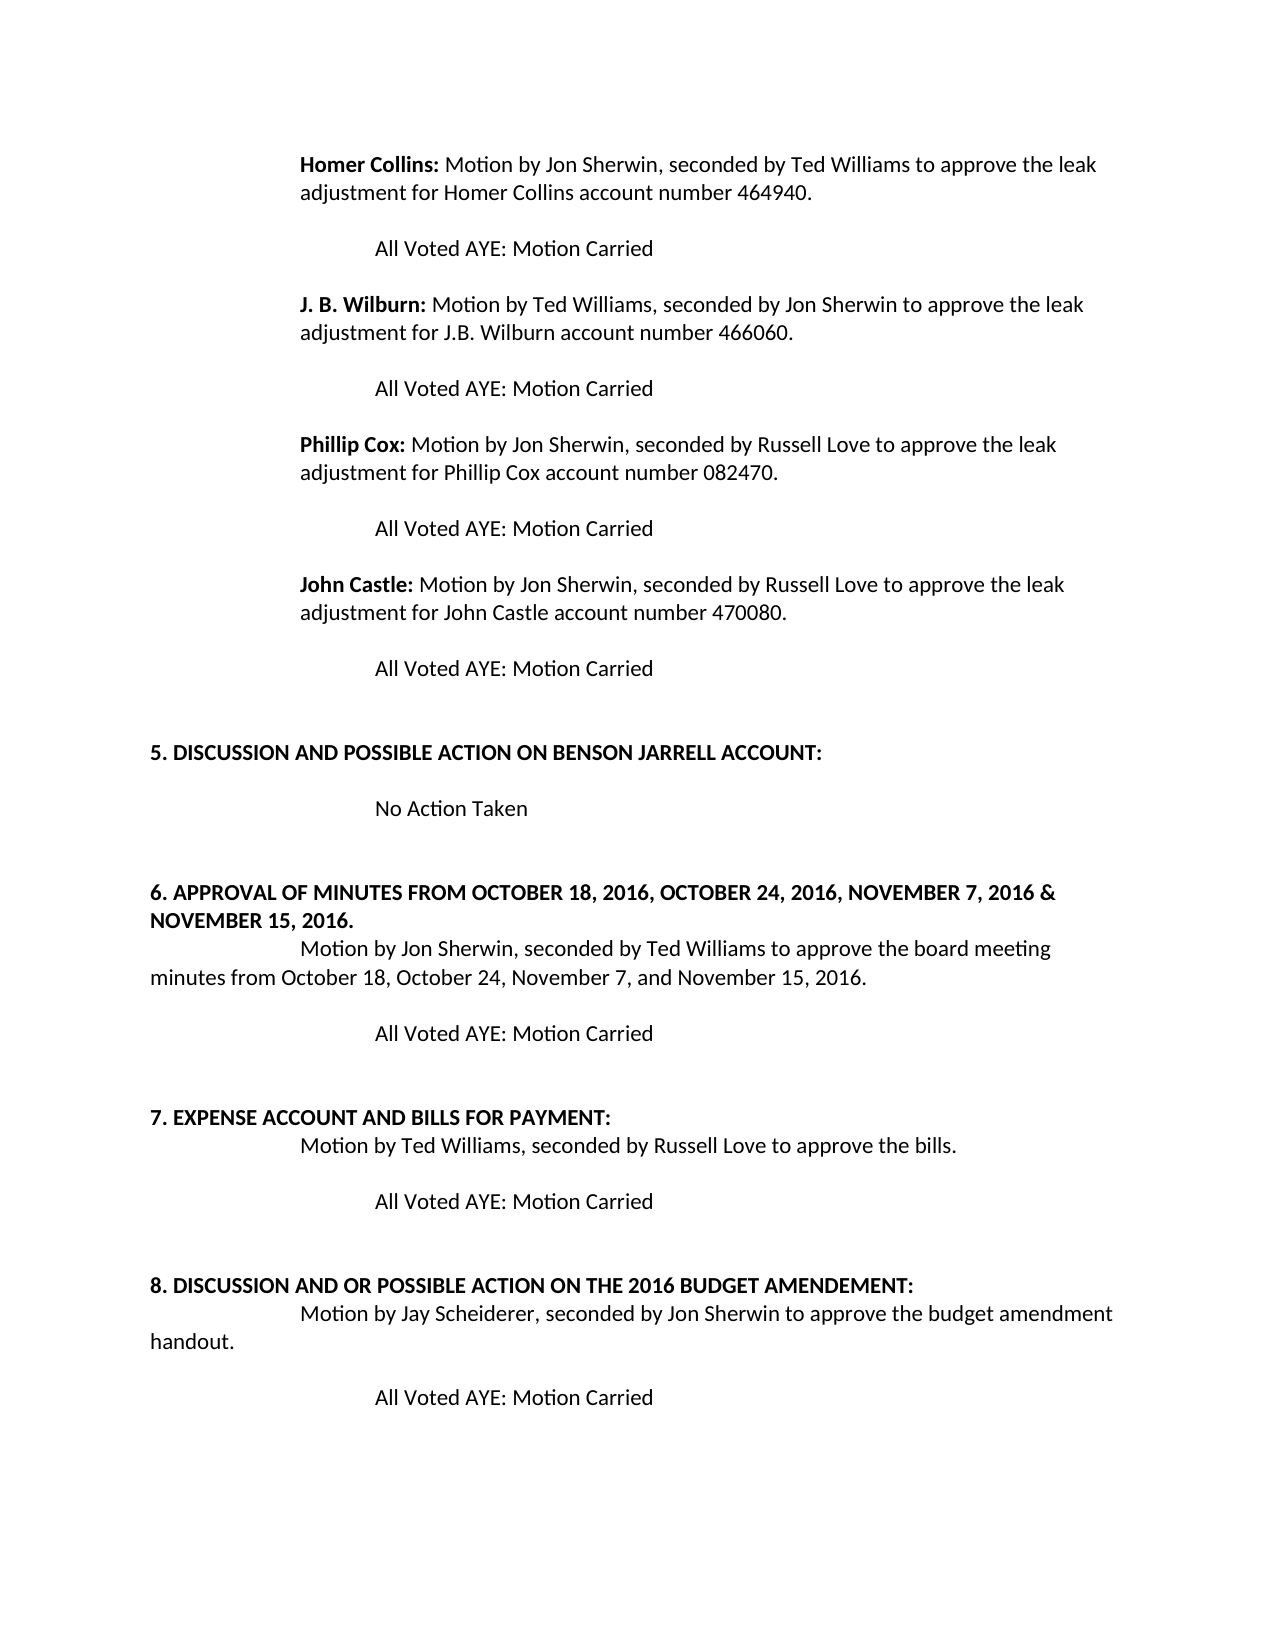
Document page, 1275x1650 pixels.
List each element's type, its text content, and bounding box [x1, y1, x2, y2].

text Homer Collins: Motion by Jon Sherwin, seconded by Ted Williams to approve the leak adjustment for Homer Collins account number 464940. [300, 150, 1125, 206]
text 8. DISCUSSION AND OR POSSIBLE ACTION ON THE 2016 BUDGET AMENDEMENT: [150, 1271, 1125, 1299]
text Motion by Jay Scheiderer, seconded by Jon Sherwin to approve the budget amendment handout. [150, 1299, 1125, 1355]
text All Voted AYE: Motion Carried [150, 1383, 1125, 1411]
text All Voted AYE: Motion Carried [300, 1187, 1125, 1215]
text Motion by Ted Williams, seconded by Russell Love to approve the bills. [150, 1131, 1125, 1159]
text J. B. Wilburn: Motion by Ted Williams, seconded by Jon Sherwin to approve the leak adjustment for J.B. Wilburn account number 466060. [300, 290, 1125, 346]
text All Voted AYE: Motion Carried [300, 374, 1125, 402]
text No Action Taken [300, 794, 1125, 822]
text All Voted AYE: Motion Carried [300, 1019, 1125, 1047]
text 7. EXPENSE ACCOUNT AND BILLS FOR PAYMENT: [150, 1103, 1125, 1131]
text 6. APPROVAL OF MINUTES FROM OCTOBER 18, 2016, OCTOBER 24, 2016, NOVEMBER 7, 2016 & NOVEMBER 15, 2016. [150, 878, 1125, 934]
text 5. DISCUSSION AND POSSIBLE ACTION ON BENSON JARRELL ACCOUNT: [150, 738, 1125, 766]
text John Castle: Motion by Jon Sherwin, seconded by Russell Love to approve the leak adjustment for John Castle account number 470080. [300, 570, 1125, 626]
text All Voted AYE: Motion Carried [300, 514, 1125, 542]
text All Voted AYE: Motion Carried [300, 234, 1125, 262]
text All Voted AYE: Motion Carried [300, 654, 1125, 682]
text Phillip Cox: Motion by Jon Sherwin, seconded by Russell Love to approve the leak adjustment for Phillip Cox account number 082470. [300, 430, 1125, 486]
text Motion by Jon Sherwin, seconded by Ted Williams to approve the board meeting minutes from October 18, October 24, November 7, and November 15, 2016. [150, 934, 1125, 991]
